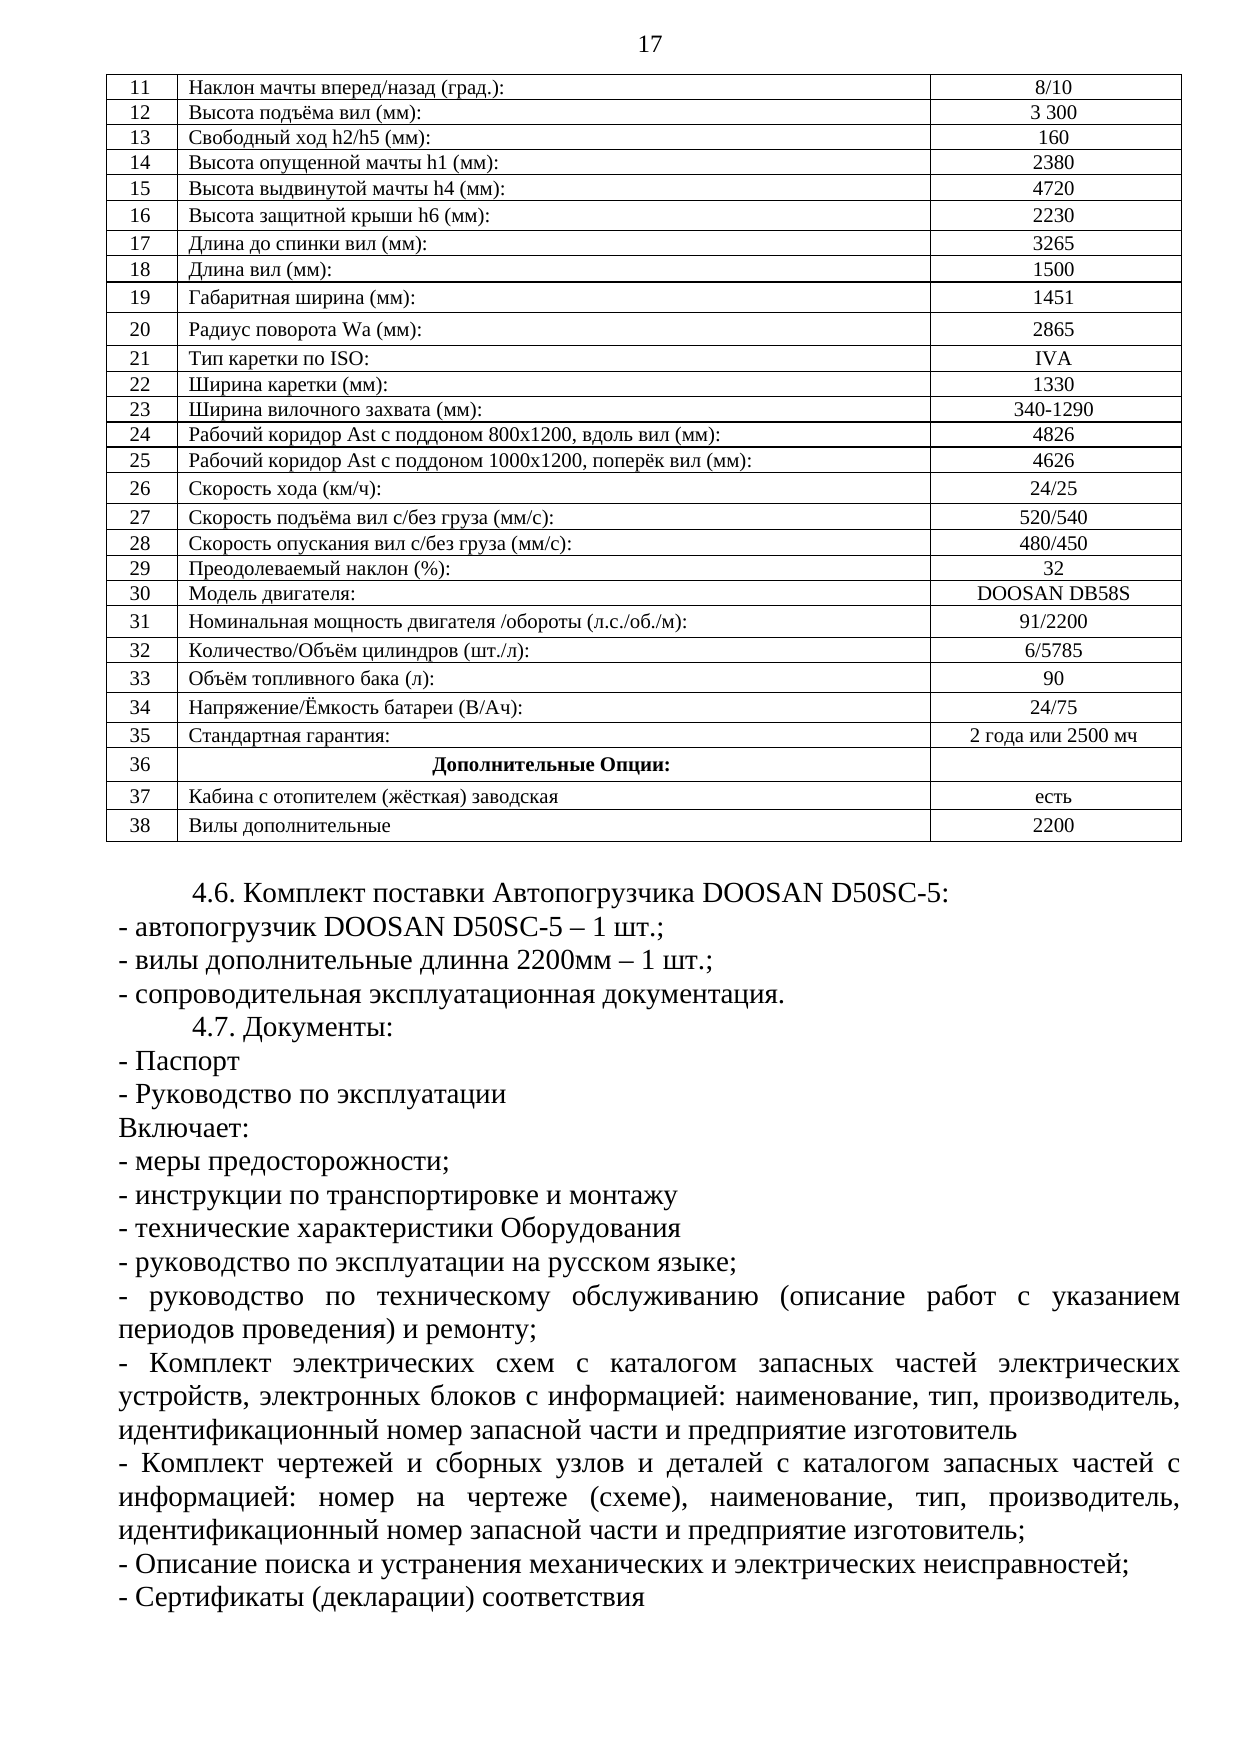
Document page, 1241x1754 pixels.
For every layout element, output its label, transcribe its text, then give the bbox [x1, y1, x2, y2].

table_cell 35 [107, 723, 177, 747]
table_cell Скорость опускания вил с/без груза (мм/с): [178, 530, 930, 554]
table_cell Вилы дополнительные [178, 810, 930, 841]
text - вилы дополнительные длинна 2200мм – 1 шт.; [118, 942, 1181, 976]
table_cell 90 [931, 663, 1181, 692]
table_cell 36 [107, 748, 177, 781]
table_cell Тип каретки по ISO: [178, 346, 930, 371]
table_cell 28 [107, 530, 177, 554]
table_cell 520/540 [931, 504, 1181, 529]
table_cell Высота опущенной мачты h1 (мм): [178, 150, 930, 174]
text - Сертификаты (декларации) соответствия [118, 1579, 1181, 1613]
table_cell Рабочий коридор Ast с поддоном 800х1200, вдоль вил (мм): [178, 423, 930, 446]
text 4.7. Документы: [118, 1009, 1181, 1043]
table_cell Ширина каретки (мм): [178, 372, 930, 396]
table_cell 17 [107, 231, 177, 255]
table_cell 1451 [931, 283, 1181, 312]
table_cell Кабина с отопителем (жёсткая) заводская [178, 782, 930, 809]
table_cell 16 [107, 201, 177, 230]
table_cell 18 [107, 256, 177, 281]
table_cell 4626 [931, 448, 1181, 472]
table_cell 30 [107, 581, 177, 605]
table_cell 11 [107, 75, 177, 99]
table_cell 19 [107, 283, 177, 312]
text - руководство по эксплуатации на русском языке; [118, 1244, 1181, 1278]
table_cell 6/5785 [931, 638, 1181, 662]
table_cell 26 [107, 473, 177, 503]
table_cell Количество/Объём цилиндров (шт./л): [178, 638, 930, 662]
text - Комплект чертежей и сборных узлов и деталей с каталогом запасных частей с информацией: номер на чертеже (схеме), наименование, тип, производитель, идентификационный номер запасной части и предприятие изготовитель; [118, 1445, 1181, 1546]
table_cell 25 [107, 448, 177, 472]
table_cell Высота защитной крыши h6 (мм): [178, 201, 930, 230]
table_cell 12 [107, 100, 177, 124]
table_cell Радиус поворота Wa (мм): [178, 313, 930, 344]
table_cell 24/75 [931, 693, 1181, 722]
table_cell Рабочий коридор Ast с поддоном 1000х1200, поперёк вил (мм): [178, 448, 930, 472]
text 4.6. Комплект поставки Автопогрузчика DOOSAN D50SC-5: [118, 875, 1181, 909]
table_cell 34 [107, 693, 177, 722]
table_cell Модель двигателя: [178, 581, 930, 605]
table_cell есть [931, 782, 1181, 809]
text - Паспорт [118, 1043, 1181, 1076]
table_cell 91/2200 [931, 606, 1181, 637]
table_cell 3265 [931, 231, 1181, 255]
table_cell Наклон мачты вперед/назад (град.): [178, 75, 930, 99]
text Включает: [118, 1110, 1181, 1143]
table_cell 2380 [931, 150, 1181, 174]
table_cell 2 года или 2500 мч [931, 723, 1181, 747]
table_cell 23 [107, 397, 177, 421]
table_cell Скорость подъёма вил с/без груза (мм/с): [178, 504, 930, 529]
text - сопроводительная эксплуатационная документация. [118, 976, 1181, 1009]
table_cell Напряжение/Ёмкость батареи (В/Ач): [178, 693, 930, 722]
table_cell 29 [107, 556, 177, 579]
table_cell 31 [107, 606, 177, 637]
table_cell 33 [107, 663, 177, 692]
table_cell 20 [107, 313, 177, 344]
table_cell Высота выдвинутой мачты h4 (мм): [178, 175, 930, 200]
table_cell IVA [931, 346, 1181, 371]
table_cell 4826 [931, 423, 1181, 446]
table_cell DOOSAN DB58S [931, 581, 1181, 605]
table_cell 340-1290 [931, 397, 1181, 421]
text - Комплект электрических схем с каталогом запасных частей электрических устройств, электронных блоков с информацией: наименование, тип, производитель, идентификационный номер запасной части и предприятие изготовитель [118, 1345, 1181, 1445]
text - Руководство по эксплуатации [118, 1076, 1181, 1110]
table_cell 22 [107, 372, 177, 396]
text - технические характеристики Оборудования [118, 1211, 1181, 1244]
table_cell Габаритная ширина (мм): [178, 283, 930, 312]
table_cell 38 [107, 810, 177, 841]
table_cell 13 [107, 125, 177, 149]
table_cell 3 300 [931, 100, 1181, 124]
table_cell 32 [931, 556, 1181, 579]
table_cell 160 [931, 125, 1181, 149]
text - автопогрузчик DOOSAN D50SC-5 – 1 шт.; [118, 909, 1181, 942]
text - руководство по техническому обслуживанию (описание работ с указанием периодов проведения) и ремонту; [118, 1278, 1181, 1345]
table_cell Стандартная гарантия: [178, 723, 930, 747]
table_cell Скорость хода (км/ч): [178, 473, 930, 503]
table_cell 4720 [931, 175, 1181, 200]
table_cell Дополнительные Опции: [178, 748, 930, 781]
table_cell 2200 [931, 810, 1181, 841]
table_cell Свободный ход h2/h5 (мм): [178, 125, 930, 149]
table_cell 27 [107, 504, 177, 529]
table_cell 2865 [931, 313, 1181, 344]
table_cell 24 [107, 423, 177, 446]
table_cell 32 [107, 638, 177, 662]
text - инструкции по транспортировке и монтажу [118, 1177, 1181, 1211]
table_cell Преодолеваемый наклон (%): [178, 556, 930, 579]
table_cell Длина вил (мм): [178, 256, 930, 281]
table_cell Номинальная мощность двигателя /обороты (л.с./об./м): [178, 606, 930, 637]
table_cell Ширина вилочного захвата (мм): [178, 397, 930, 421]
table_cell 480/450 [931, 530, 1181, 554]
table_cell Длина до спинки вил (мм): [178, 231, 930, 255]
table_cell 21 [107, 346, 177, 371]
table_cell 8/10 [931, 75, 1181, 99]
table_cell 37 [107, 782, 177, 809]
table_cell Объём топливного бака (л): [178, 663, 930, 692]
table_cell 2230 [931, 201, 1181, 230]
text - меры предосторожности; [118, 1143, 1181, 1177]
table_cell 14 [107, 150, 177, 174]
table_cell 1500 [931, 256, 1181, 281]
table_cell [931, 748, 1181, 781]
table_cell 24/25 [931, 473, 1181, 503]
table_cell 15 [107, 175, 177, 200]
text - Описание поиска и устранения механических и электрических неисправностей; [118, 1546, 1181, 1579]
table_cell 1330 [931, 372, 1181, 396]
table_cell Высота подъёма вил (мм): [178, 100, 930, 124]
